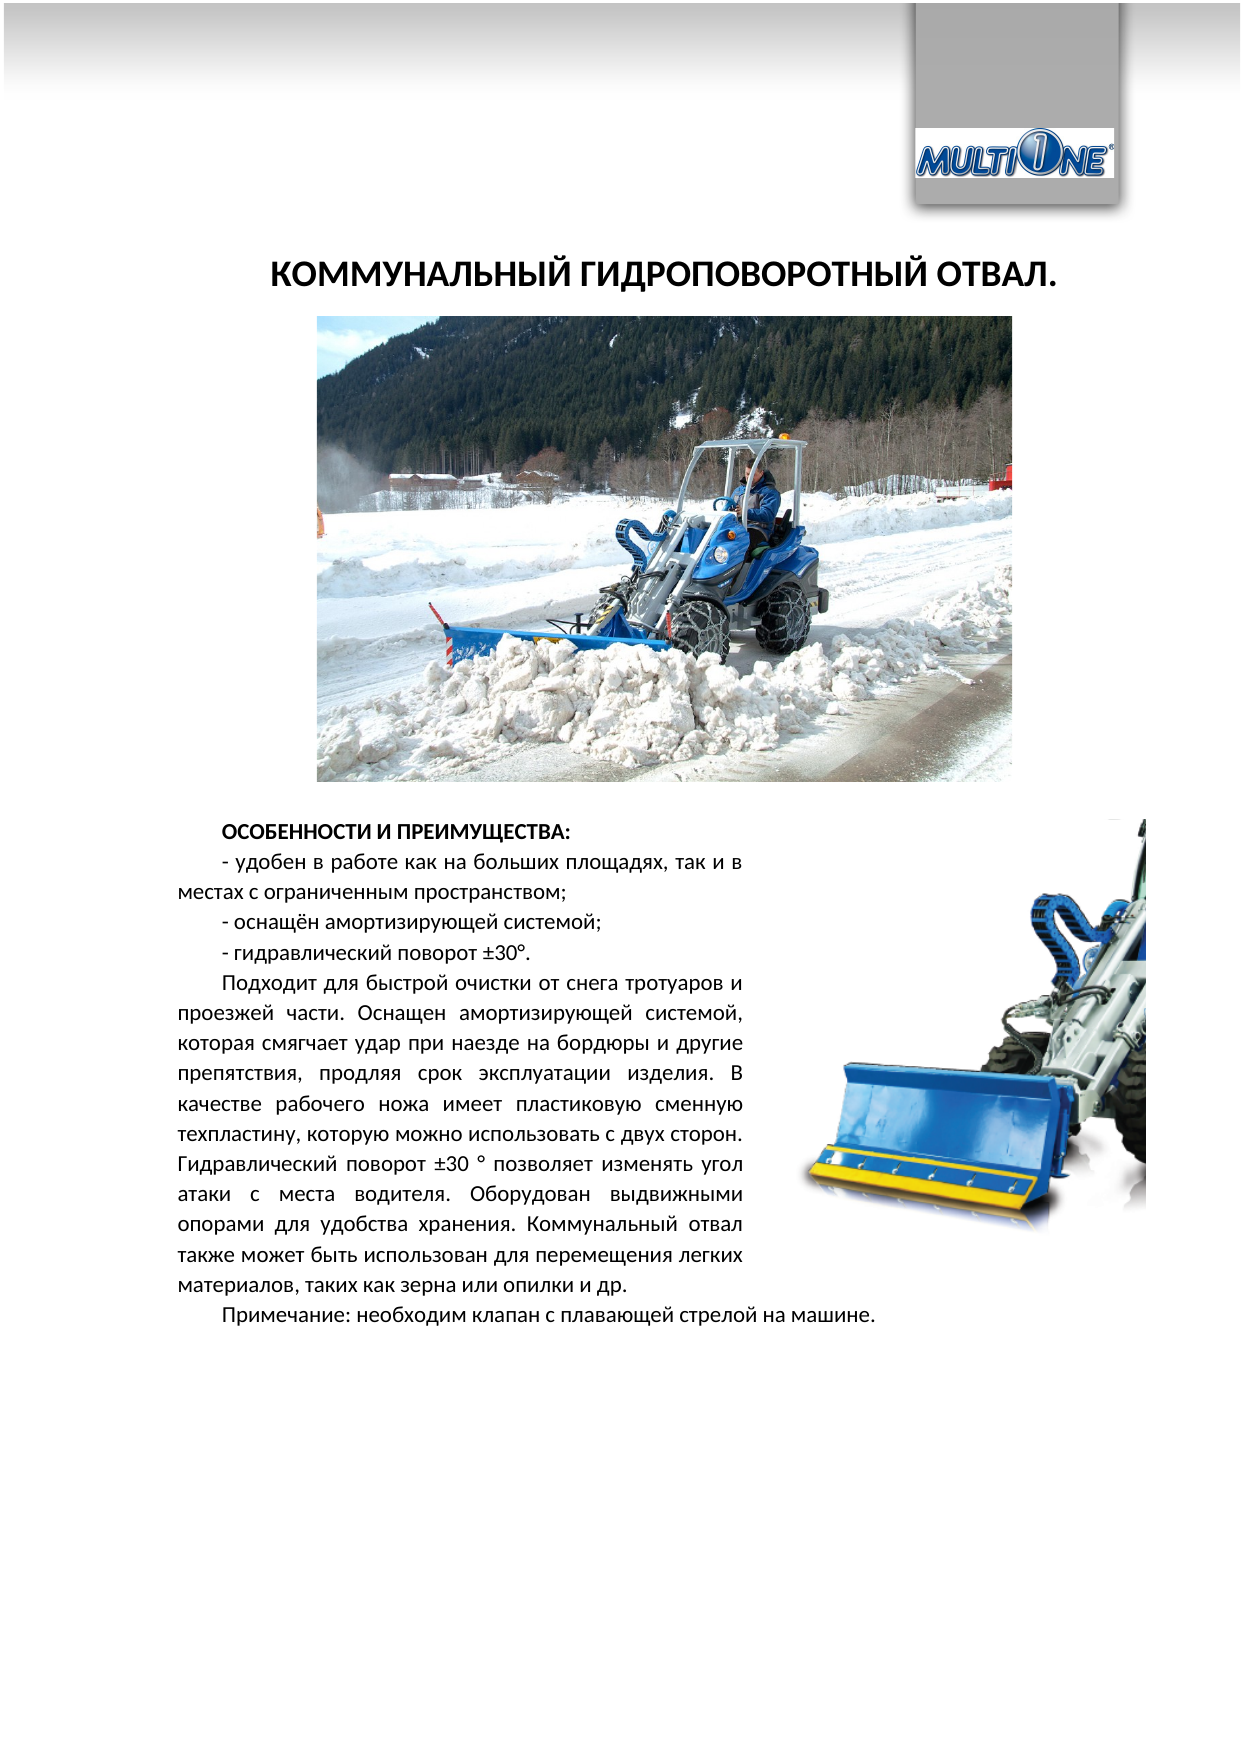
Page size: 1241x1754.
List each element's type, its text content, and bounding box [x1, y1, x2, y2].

picture [3, 3, 1241, 244]
picture [762, 819, 1146, 1244]
text - удобен в работе как на больших площадях, так и в местах с ограниченным пространством; [177, 847, 762, 905]
text - гидравлический поворот ±30°. [177, 938, 762, 966]
text Примечание: необходим клапан с плавающей стрелой на машине. [177, 1300, 1152, 1328]
text ОСОБЕННОСТИ И ПРЕИМУЩЕСТВА: [177, 817, 1152, 845]
text - оснащён амортизирующей системой; [177, 907, 762, 935]
picture [316, 316, 1013, 782]
text КОММУНАЛЬНЫЙ ГИДРОПОВОРОТНЫЙ ОТВАЛ. [177, 250, 1152, 296]
text Подходит для быстрой очистки от снега тротуаров и проезжей части. Оснащен амортизирующей системой, которая смягчает удар при наезде на бордюры и другие препятствия, продляя срок эксплуатации изделия. В качестве рабочего ножа имеет пластиковую сменную техпластину, которую можно использовать с двух сторон. Гидравлический поворот ±30 ° позволяет изменять угол атаки с места водителя. Оборудован выдвижными опорами для удобства хранения. Коммунальный отвал также может быть использован для перемещения легких материалов, таких как зерна или опилки и др. [177, 968, 1152, 1298]
